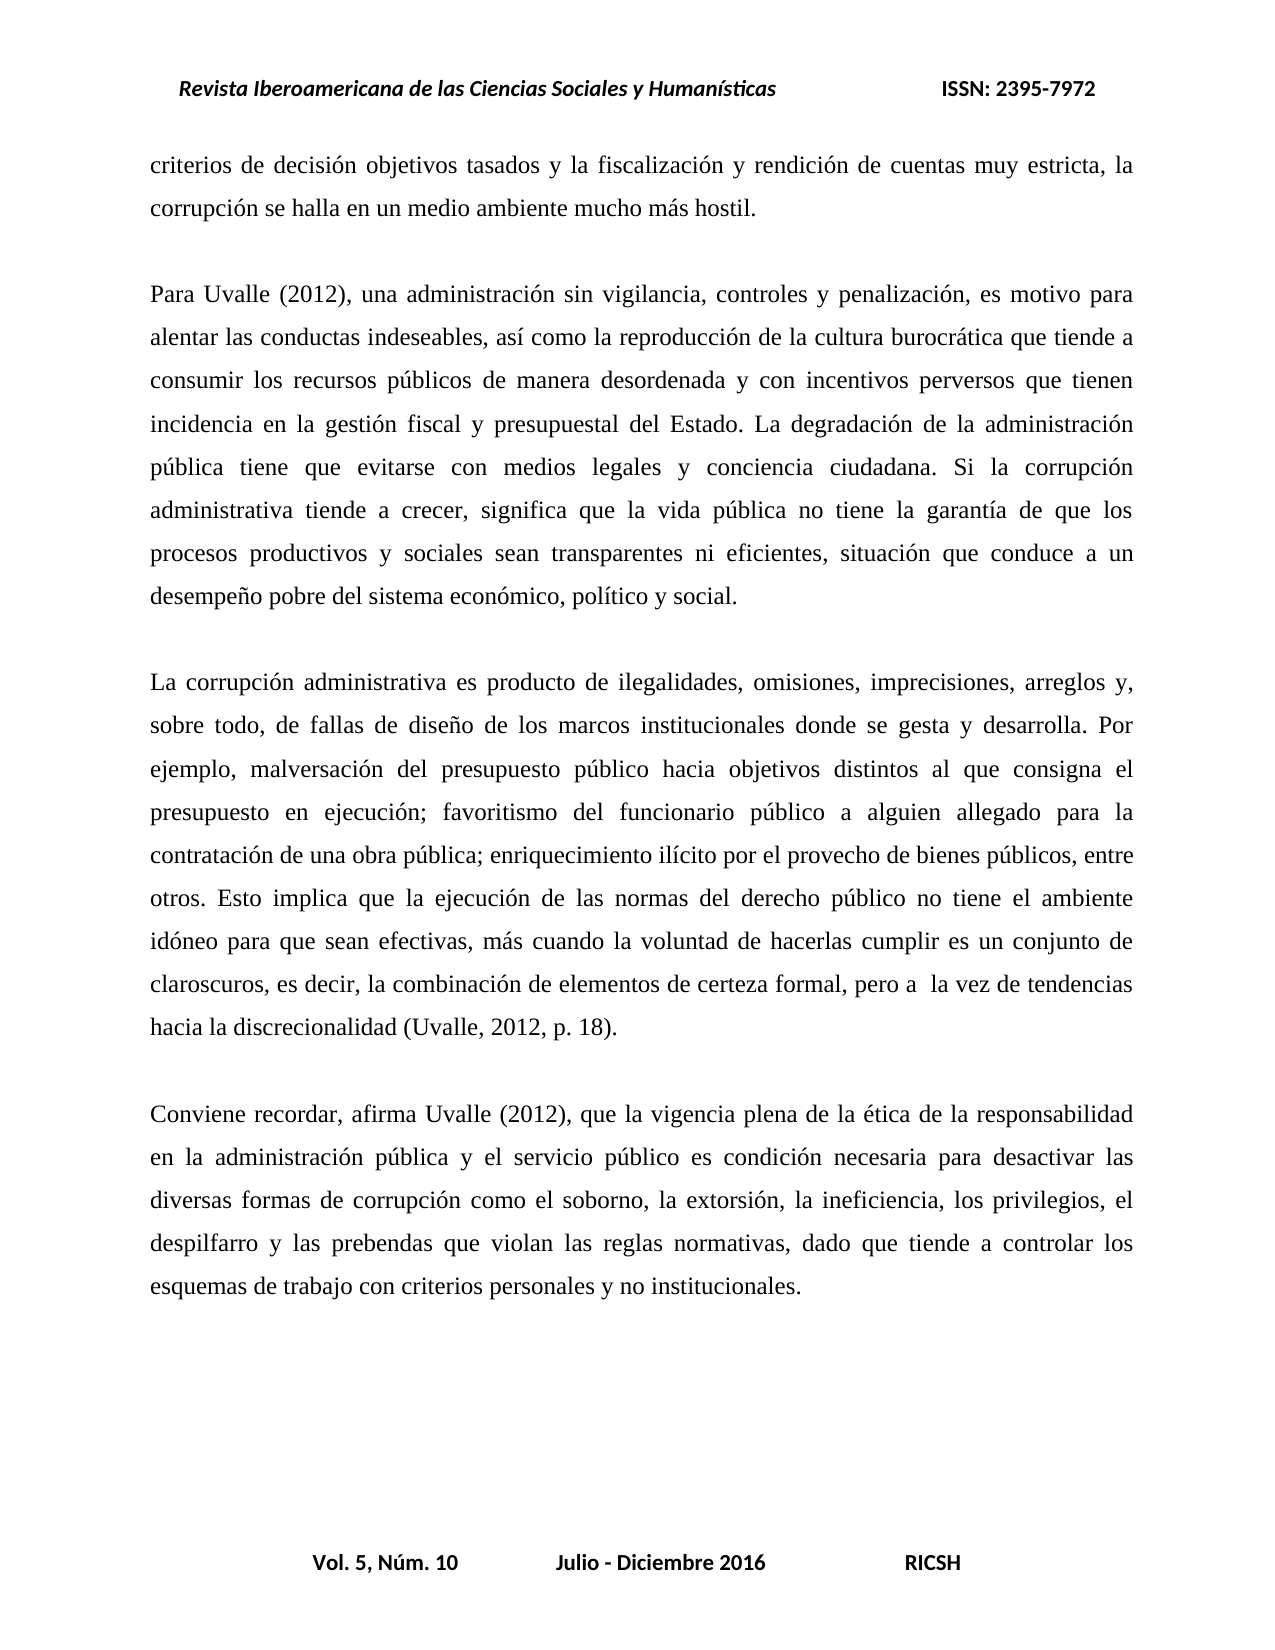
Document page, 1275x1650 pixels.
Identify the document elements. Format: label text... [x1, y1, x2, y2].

text Para Uvalle (2012), una administración sin vigilancia, controles y penalización, es motivo para alentar las conductas indeseables, así como la reproducción de la cultura burocrática que tiende a consumir los recursos públicos de manera desordenada y con incentivos perversos que tienen incidencia en la gestión fiscal y presupuestal del Estado. La degradación de la administración pública tiene que evitarse con medios legales y conciencia ciudadana. Si la corrupción administrativa tiende a crecer, significa que la vida pública no tiene la garantía de que los procesos productivos y sociales sean transparentes ni eficientes, situación que conduce a un desempeño pobre del sistema económico, político y social. [150, 279, 1134, 610]
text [150, 150, 1134, 222]
text La corrupción administrativa es producto de ilegalidades, omisiones, imprecisiones, arreglos y, sobre todo, de fallas de diseño de los marcos institucionales donde se gesta y desarrolla. Por ejemplo, malversación del presupuesto público hacia objetivos distintos al que consigna el presupuesto en ejecución; favoritismo del funcionario público a alguien allegado para la contratación de una obra pública; enriquecimiento ilícito por el provecho de bienes públicos, entre otros. Esto implica que la ejecución de las normas del derecho público no tiene el ambiente idóneo para que sean efectivas, más cuando la voluntad de hacerlas cumplir es un conjunto de claroscuros, es decir, la combinación de elementos de certeza formal, pero a la vez de tendencias hacia la discrecionalidad (Uvalle, 2012, p. 18). [150, 667, 1134, 1041]
text Conviene recordar, afirma Uvalle (2012), que la vigencia plena de la ética de la responsabilidad en la administración pública y el servicio público es condición necesaria para desactivar las diversas formas de corrupción como el soborno, la extorsión, la ineficiencia, los privilegios, el despilfarro y las prebendas que violan las reglas normativas, dado que tiende a controlar los esquemas de trabajo con criterios personales y no institucionales. [150, 1099, 1134, 1300]
